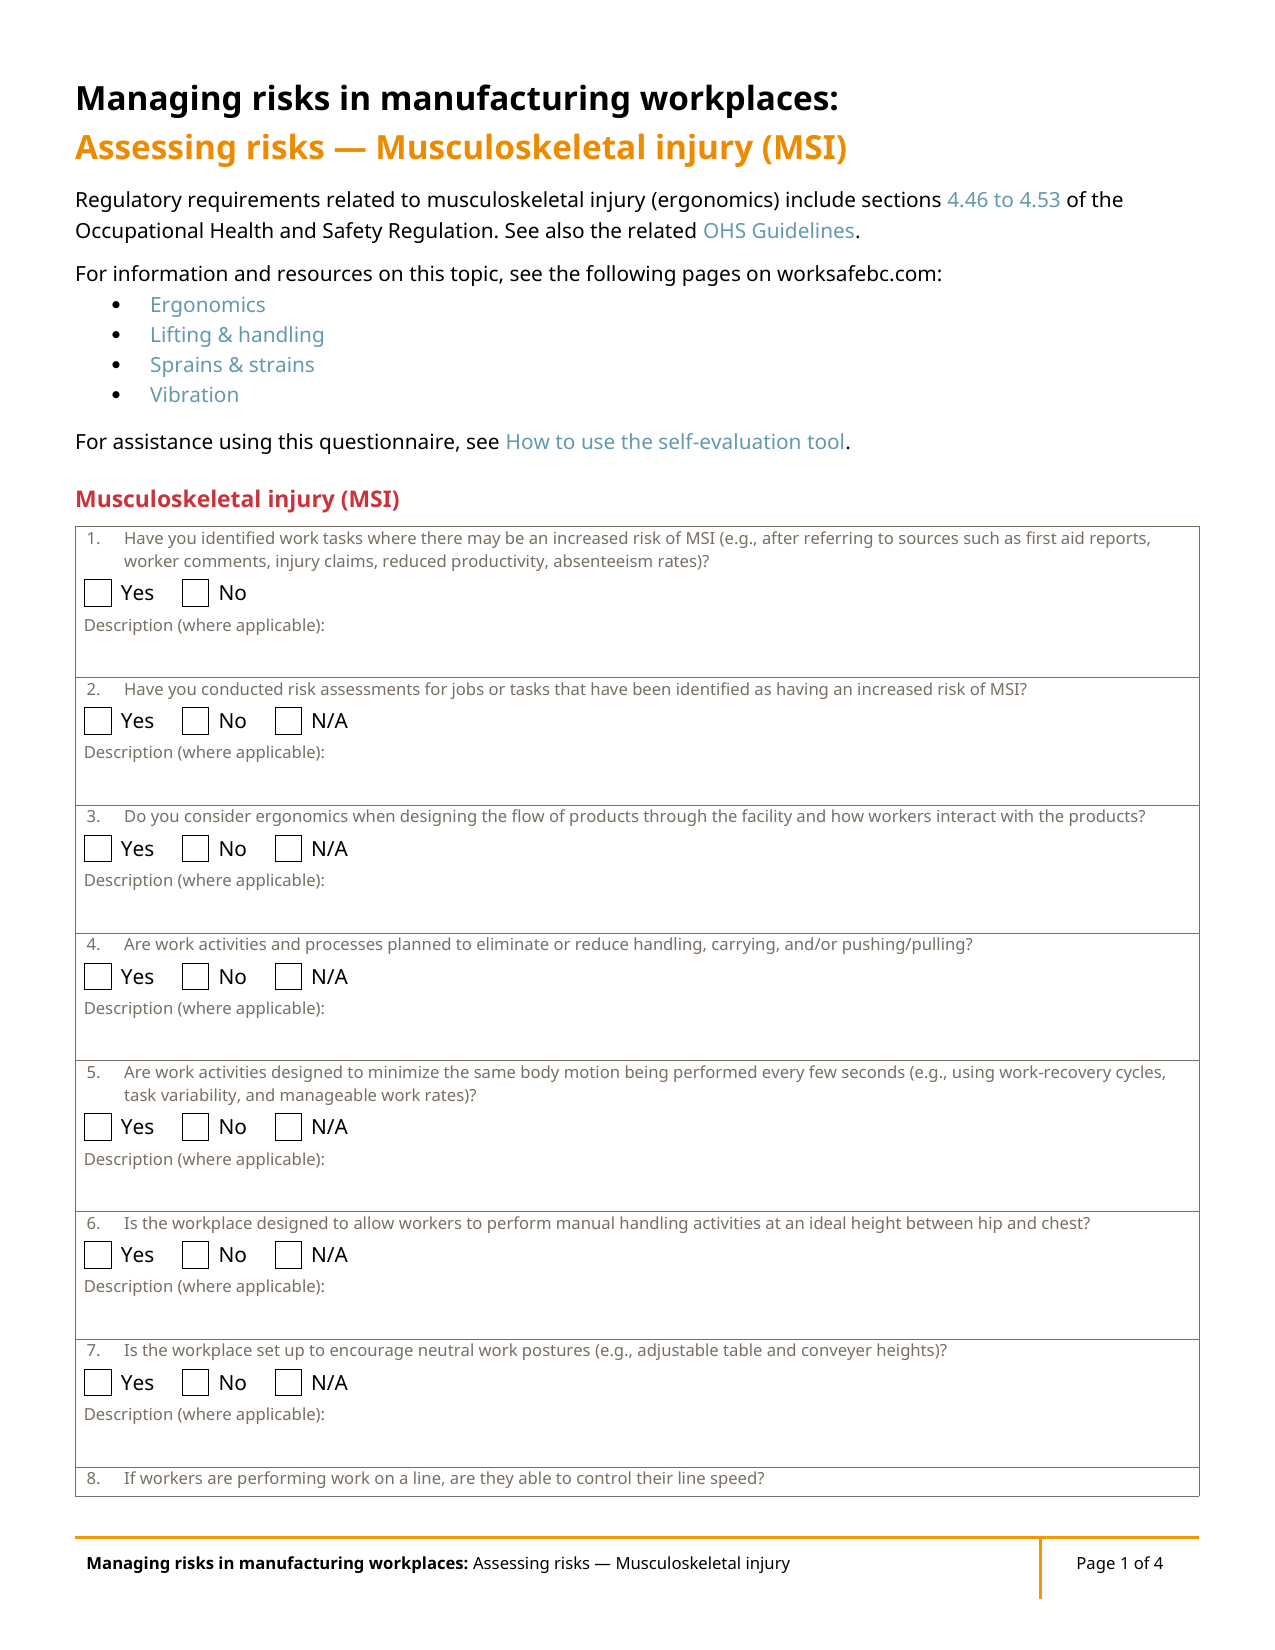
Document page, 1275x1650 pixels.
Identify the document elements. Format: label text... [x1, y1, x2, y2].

table_cell Is the workplace set up to encourage neutral work postures (e.g., adjustable table and conveyer heights)? Yes No N/A Description (where applicable): [76, 1340, 1199, 1466]
list Ergonomics [112, 290, 1200, 318]
table_cell Are work activities and processes planned to eliminate or reduce handling, carrying, and/or pushing/pulling? Yes No N/A Description (where applicable): [76, 934, 1199, 1060]
table_cell Is the workplace designed to allow workers to perform manual handling activities at an ideal height between hip and chest? Yes No N/A Description (where applicable): [76, 1212, 1199, 1338]
table_cell Have you conducted risk assessments for jobs or tasks that have been identified as having an increased risk of MSI? Yes No N/A Description (where applicable): [76, 678, 1199, 804]
list Lifting & handling [112, 320, 1200, 348]
table_cell Do you consider ergonomics when designing the flow of products through the facility and how workers interact with the products? Yes No N/A Description (where applicable): [76, 806, 1199, 932]
text For assistance using this questionnaire, see How to use the self-evaluation tool. [75, 427, 1200, 455]
subtitle Musculoskeletal injury (MSI) [75, 482, 1200, 514]
table_header Have you identified work tasks where there may be an increased risk of MSI (e.g., after referring to sources such as first aid reports, worker comments, injury claims, reduced productivity, absenteeism rates)? Yes No Description (where applicable): [76, 527, 1199, 677]
text Regulatory requirements related to musculoskeletal injury (ergonomics) include sections 4.46 to 4.53 of the Occupational Health and Safety Regulation. See also the related OHS Guidelines. [75, 185, 1200, 244]
table_cell Are work activities designed to minimize the same body motion being performed every few seconds (e.g., using work-recovery cycles, task variability, and manageable work rates)? Yes No N/A Description (where applicable): [76, 1061, 1199, 1211]
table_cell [76, 1468, 1199, 1496]
subtitle Managing risks in manufacturing workplaces: Assessing risks — Musculoskeletal injury (MSI) [75, 75, 1200, 169]
list Sprains & strains [112, 350, 1200, 378]
list Vibration [112, 380, 1200, 408]
text For information and resources on this topic, see the following pages on worksafebc.com: [75, 259, 1200, 288]
